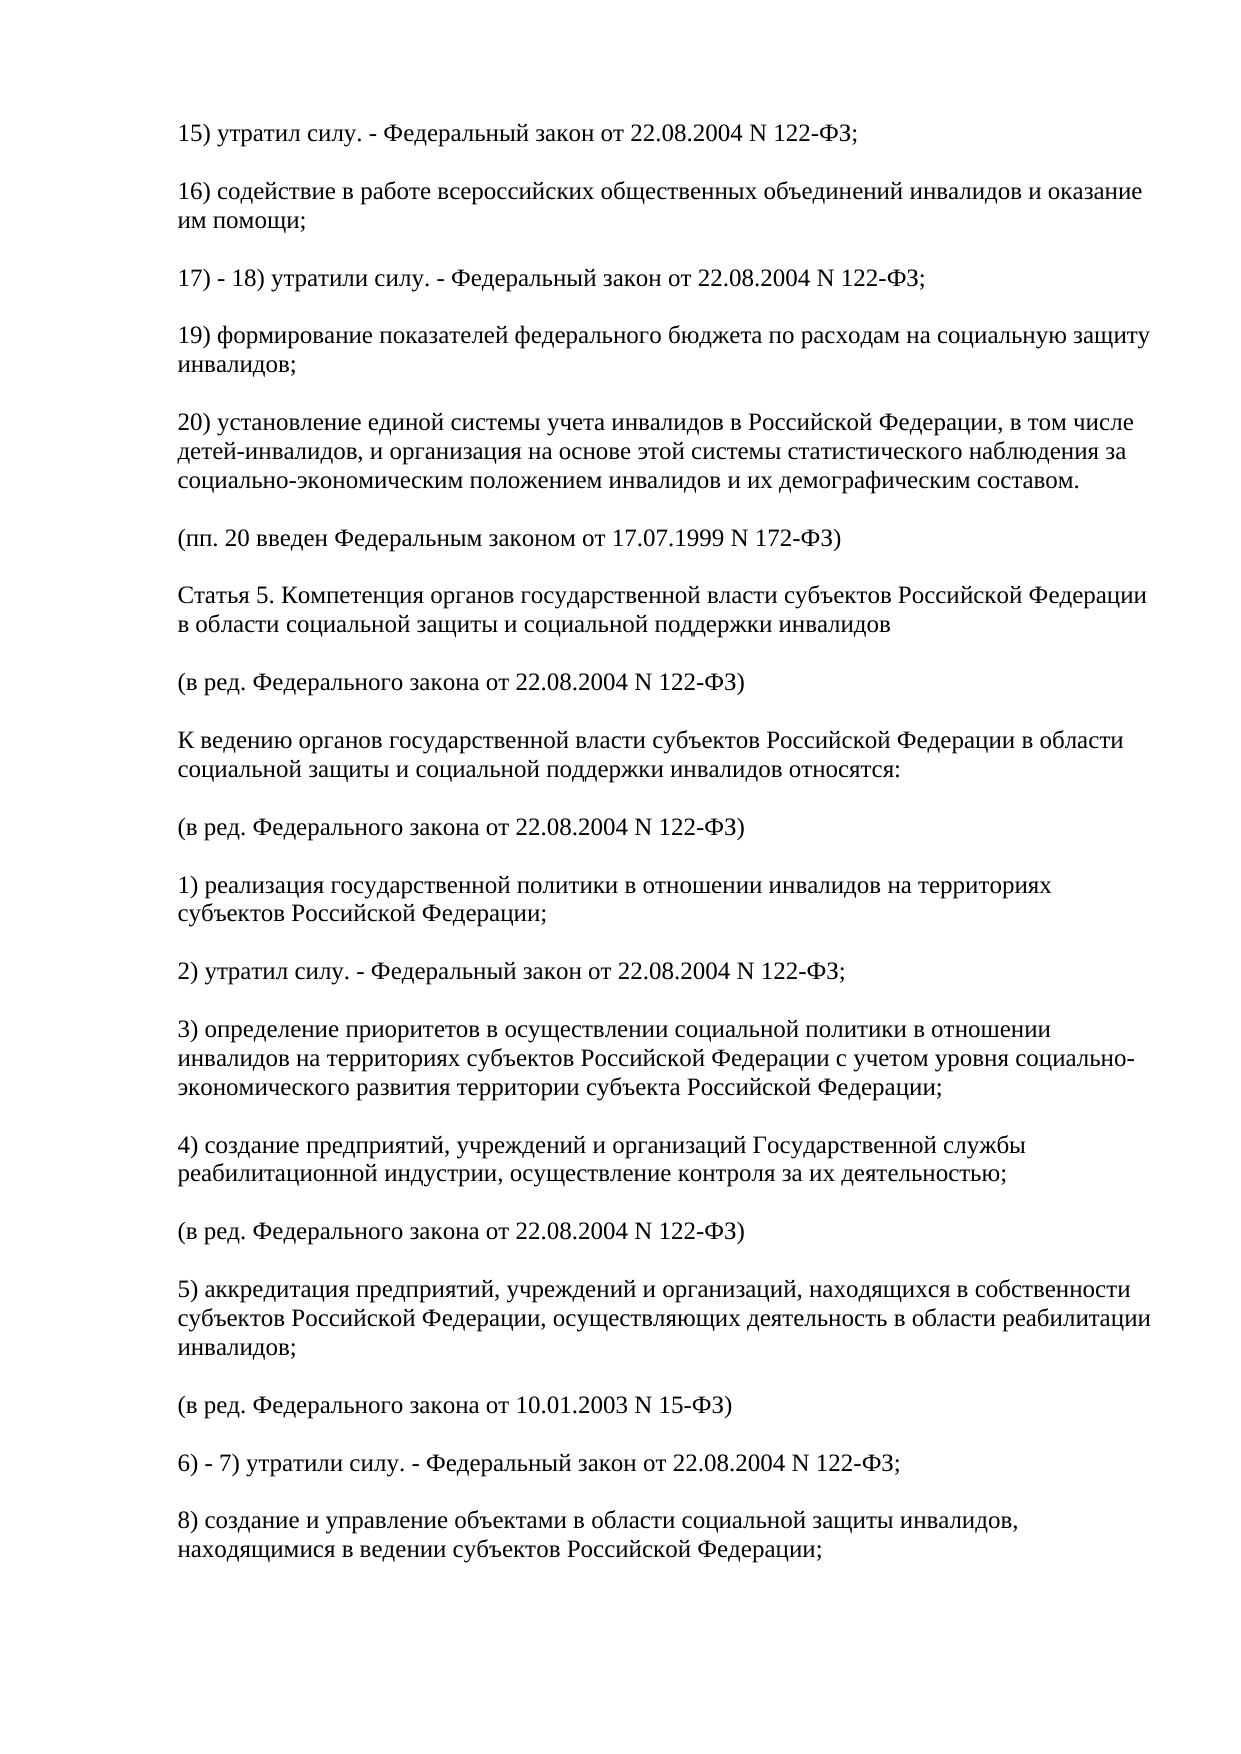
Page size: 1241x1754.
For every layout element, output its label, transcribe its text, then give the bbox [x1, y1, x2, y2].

text (в ред. Федерального закона от 22.08.2004 N 122-ФЗ) [177, 667, 1152, 696]
text 4) создание предприятий, учреждений и организаций Государственной службы реабилитационной индустрии, осуществление контроля за их деятельностью; [177, 1130, 1152, 1187]
text Статья 5. Компетенция органов государственной власти субъектов Российской Федерации в области социальной защиты и социальной поддержки инвалидов [177, 581, 1152, 638]
text 8) создание и управление объектами в области социальной защиты инвалидов, находящимися в ведении субъектов Российской Федерации; [177, 1506, 1152, 1563]
text 16) содействие в работе всероссийских общественных объединений инвалидов и оказание им помощи; [177, 176, 1152, 233]
text 5) аккредитация предприятий, учреждений и организаций, находящихся в собственности субъектов Российской Федерации, осуществляющих деятельность в области реабилитации инвалидов; [177, 1274, 1152, 1361]
text 2) утратил силу. - Федеральный закон от 22.08.2004 N 122-ФЗ; [177, 956, 1152, 985]
text (пп. 20 введен Федеральным законом от 17.07.1999 N 172-ФЗ) [177, 523, 1152, 551]
text 3) определение приоритетов в осуществлении социальной политики в отношении инвалидов на территориях субъектов Российской Федерации с учетом уровня социально-экономического развития территории субъекта Российской Федерации; [177, 1014, 1152, 1101]
text 17) - 18) утратили силу. - Федеральный закон от 22.08.2004 N 122-ФЗ; [177, 263, 1152, 291]
text 15) утратил силу. - Федеральный закон от 22.08.2004 N 122-ФЗ; [177, 118, 1152, 147]
text 6) - 7) утратили силу. - Федеральный закон от 22.08.2004 N 122-ФЗ; [177, 1448, 1152, 1476]
text 1) реализация государственной политики в отношении инвалидов на территориях субъектов Российской Федерации; [177, 870, 1152, 927]
text (в ред. Федерального закона от 10.01.2003 N 15-ФЗ) [177, 1390, 1152, 1418]
text 19) формирование показателей федерального бюджета по расходам на социальную защиту инвалидов; [177, 321, 1152, 378]
text (в ред. Федерального закона от 22.08.2004 N 122-ФЗ) [177, 1216, 1152, 1245]
text 20) установление единой системы учета инвалидов в Российской Федерации, в том числе детей-инвалидов, и организация на основе этой системы статистического наблюдения за социально-экономическим положением инвалидов и их демографическим составом. [177, 407, 1152, 493]
text (в ред. Федерального закона от 22.08.2004 N 122-ФЗ) [177, 812, 1152, 841]
text К ведению органов государственной власти субъектов Российской Федерации в области социальной защиты и социальной поддержки инвалидов относятся: [177, 725, 1152, 783]
